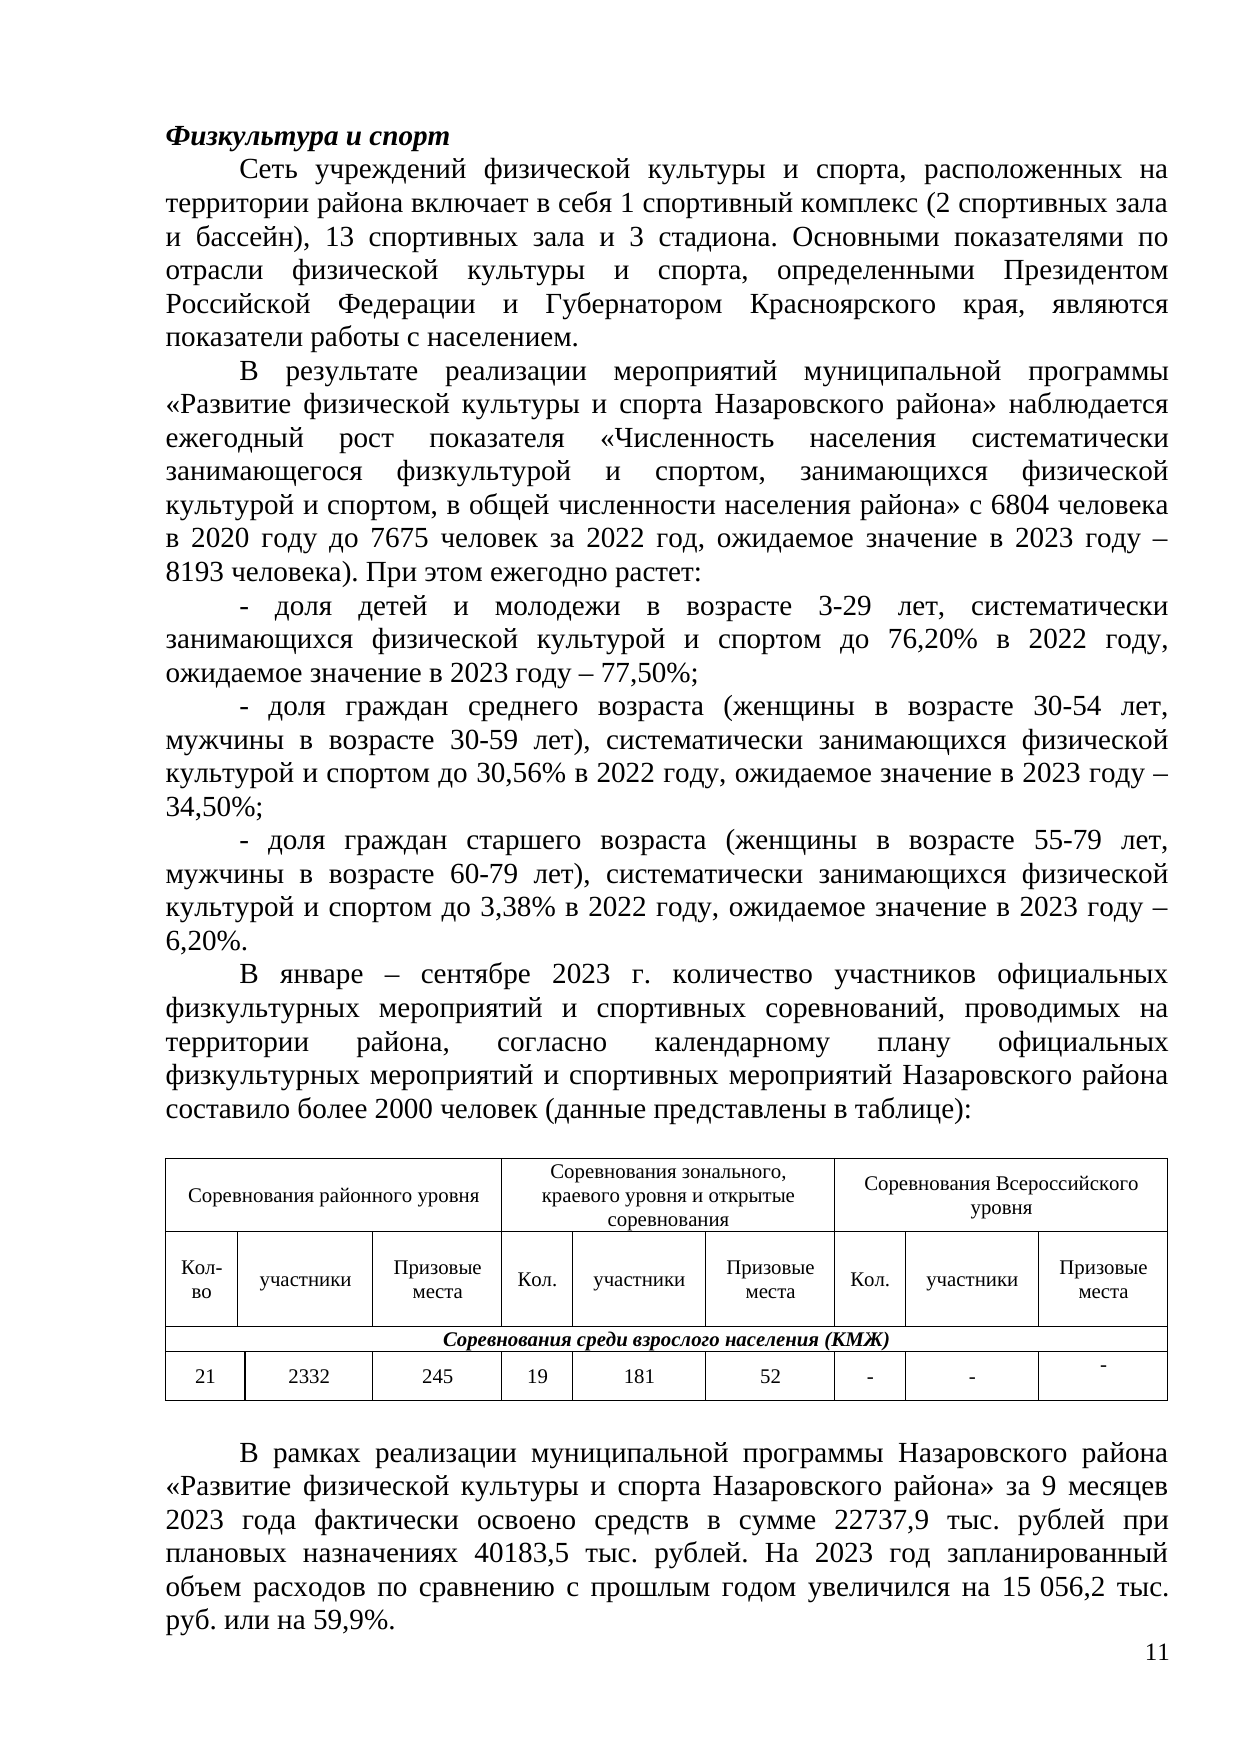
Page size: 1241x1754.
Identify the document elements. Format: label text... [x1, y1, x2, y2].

table_cell 181 [573, 1352, 705, 1400]
table_cell Кол. [835, 1232, 905, 1326]
table_cell Соревнования среди взрослого населения (КМЖ) [166, 1327, 1167, 1351]
table_cell Кол-во [166, 1232, 237, 1326]
table_cell 52 [706, 1352, 834, 1400]
table_cell - [1039, 1352, 1167, 1400]
text В рамках реализации муниципальной программы Назаровского района «Развитие физической культуры и спорта Назаровского района» за 9 месяцев 2023 года фактически освоено средств в сумме 22737,9 тыс. рублей при плановых назначениях 40183,5 тыс. рублей. На 2023 год запланированный объем расходов по сравнению с прошлым годом увеличился на 15 056,2 тыс. руб. или на 59,9%. [165, 1435, 1169, 1636]
text В результате реализации мероприятий муниципальной программы «Развитие физической культуры и спорта Назаровского района» наблюдается ежегодный рост показателя «Численность населения систематически занимающегося физкультурой и спортом, занимающихся физической культурой и спортом, в общей численности населения района» с 6804 человека в 2020 году до 7675 человек за 2022 год, ожидаемое значение в 2023 году – 8193 человека). При этом ежегодно растет: [165, 353, 1169, 588]
text - доля детей и молодежи в возрасте 3-29 лет, систематически занимающихся физической культурой и спортом до 76,20% в 2022 году, ожидаемое значение в 2023 году – 77,50%; [165, 588, 1169, 688]
table_cell участники [573, 1232, 705, 1326]
text В январе – сентябре 2023 г. количество участников официальных физкультурных мероприятий и спортивных соревнований, проводимых на территории района, согласно календарному плану официальных физкультурных мероприятий и спортивных мероприятий Назаровского района составило более 2000 человек (данные представлены в таблице): [165, 957, 1169, 1124]
text - доля граждан среднего возраста (женщины в возрасте 30-54 лет, мужчины в возрасте 30-59 лет), систематически занимающихся физической культурой и спортом до 30,56% в 2022 году, ожидаемое значение в 2023 году – 34,50%; [165, 688, 1169, 822]
table_header Соревнования районного уровня [166, 1159, 501, 1231]
table_cell 21 [166, 1352, 244, 1400]
table_cell Кол. [502, 1232, 572, 1326]
table_cell Призовые места [373, 1232, 501, 1326]
table_cell Призовые места [706, 1232, 834, 1326]
table_header Соревнования зонального, краевого уровня и открытые соревнования [502, 1159, 834, 1231]
table_cell 245 [373, 1352, 501, 1400]
table_cell Призовые места [1039, 1232, 1167, 1326]
table_cell участники [238, 1232, 372, 1326]
table_cell 19 [502, 1352, 572, 1400]
text - доля граждан старшего возраста (женщины в возрасте 55-79 лет, мужчины в возрасте 60-79 лет), систематически занимающихся физической культурой и спортом до 3,38% в 2022 году, ожидаемое значение в 2023 году – 6,20%. [165, 822, 1169, 957]
table_header Соревнования Всероссийского уровня [835, 1159, 1167, 1231]
table_cell 2332 [246, 1352, 372, 1400]
text Физкультура и спорт [165, 118, 1169, 152]
table_cell - [835, 1352, 905, 1400]
text Сеть учреждений физической культуры и спорта, расположенных на территории района включает в себя 1 спортивный комплекс (2 спортивных зала и бассейн), 13 спортивных зала и 3 стадиона. Основными показателями по отрасли физической культуры и спорта, определенными Президентом Российской Федерации и Губернатором Красноярского края, являются показатели работы с населением. [165, 152, 1169, 353]
table_cell - [906, 1352, 1038, 1400]
table_cell участники [906, 1232, 1038, 1326]
